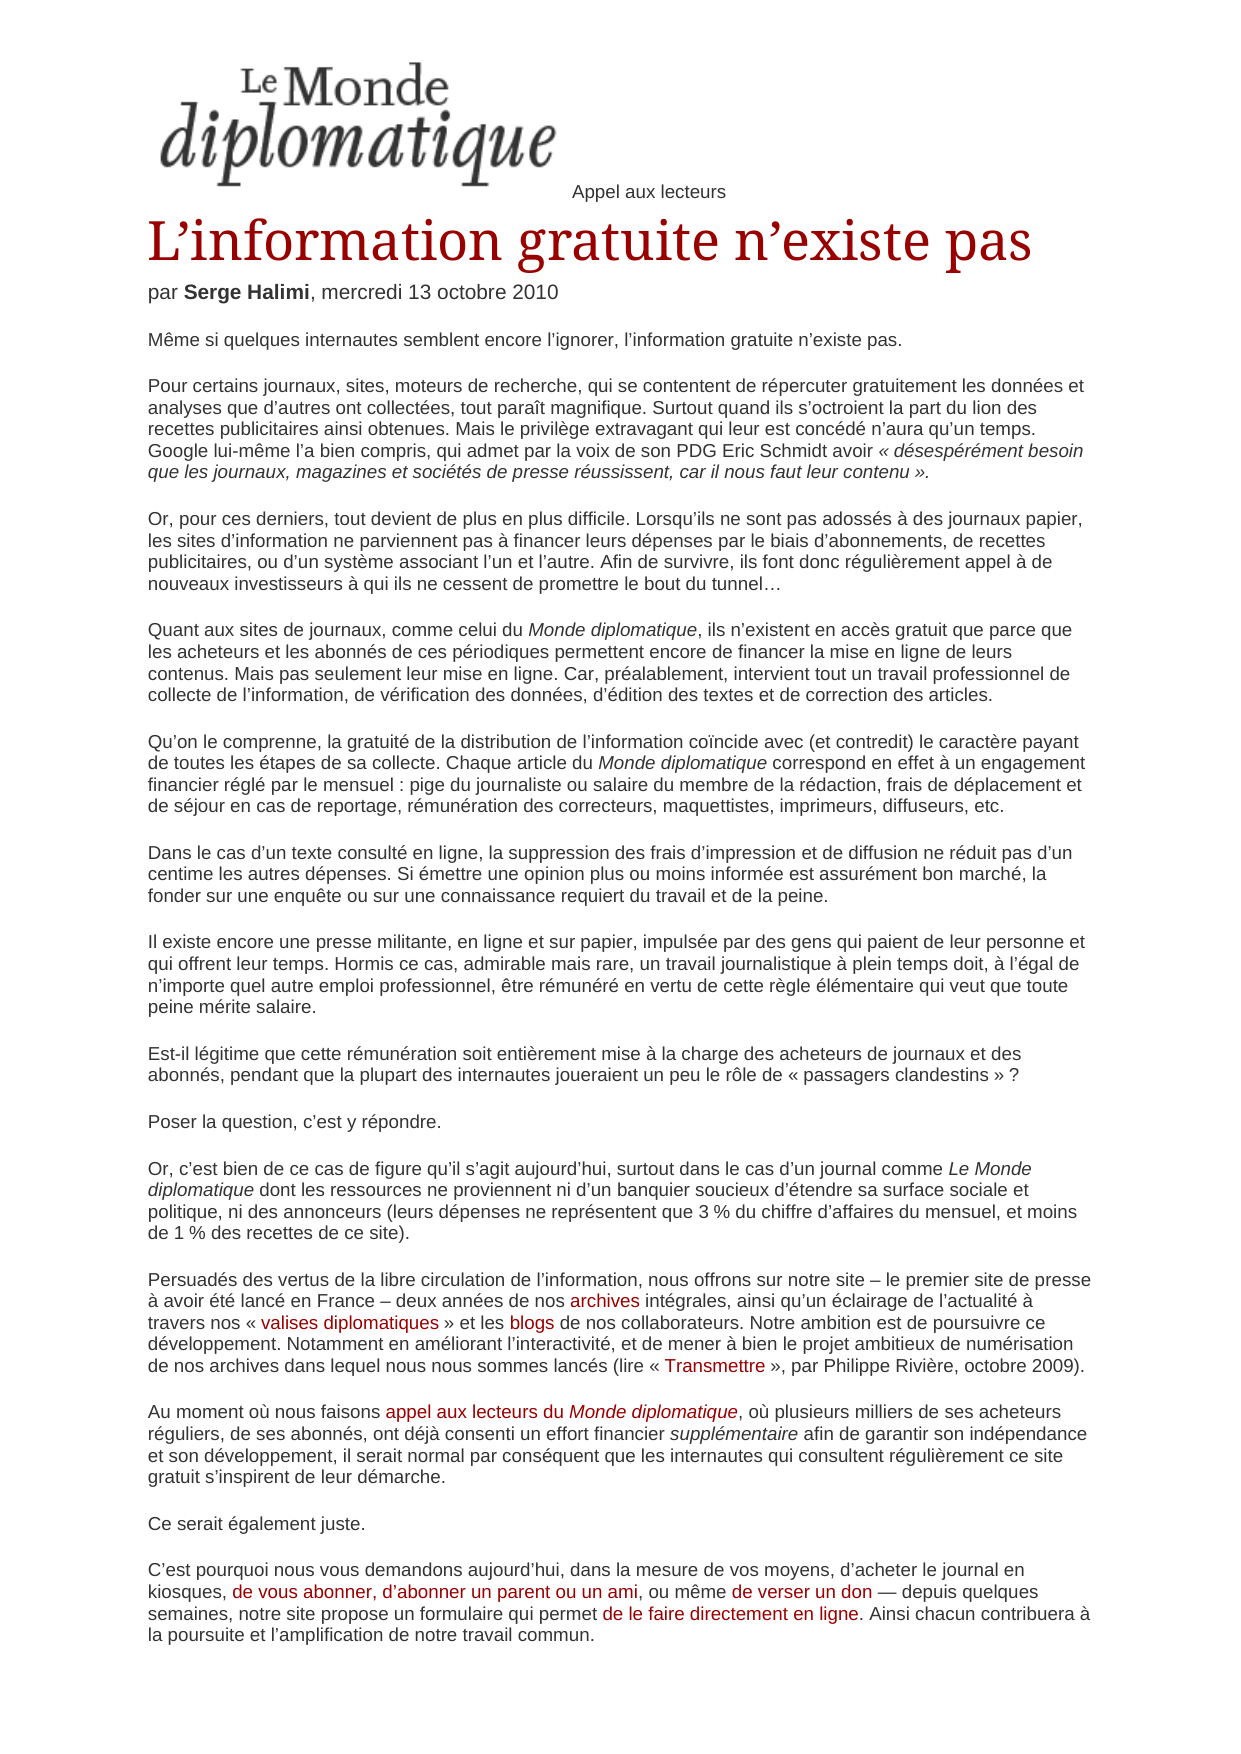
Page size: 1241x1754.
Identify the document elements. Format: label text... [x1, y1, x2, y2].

text Or, c’est bien de ce cas de figure qu’il s’agit aujourd’hui, surtout dans le cas d’un journal comme Le Monde diplomatique dont les ressources ne proviennent ni d’un banquier soucieux d’étendre sa surface sociale et politique, ni des annonceurs (leurs dépenses ne représentent que 3 % du chiffre d’affaires du mensuel, et moins de 1 % des recettes de ce site). [148, 1157, 1093, 1243]
text Est-il légitime que cette rémunération soit entièrement mise à la charge des acheteurs de journaux et des abonnés, pendant que la plupart des internautes joueraient un peu le rôle de « passagers clandestins » ? [148, 1043, 1093, 1086]
text C’est pourquoi nous vous demandons aujourd’hui, dans la mesure de vos moyens, d’acheter le journal en kiosques, de vous abonner, d’abonner un parent ou un ami, ou même de verser un don — depuis quelques semaines, notre site propose un formulaire qui permet de le faire directement en ligne. Ainsi chacun contribuera à la poursuite et l’amplification de notre travail commun. [148, 1559, 1093, 1645]
picture [147, 59, 572, 199]
text Qu’on le comprenne, la gratuité de la distribution de l’information coïncide avec (et contredit) le caractère payant de toutes les étapes de sa collecte. Chaque article du Monde diplomatique correspond en effet à un engagement financier réglé par le mensuel : pige du journaliste ou salaire du membre de la rédaction, frais de déplacement et de séjour en cas de reportage, rémunération des correcteurs, maquettistes, imprimeurs, diffuseurs, etc. [148, 730, 1093, 817]
text Or, pour ces derniers, tout devient de plus en plus difficile. Lorsqu’ils ne sont pas adossés à des journaux papier, les sites d’information ne parviennent pas à financer leurs dépenses par le biais d’abonnements, de recettes publicitaires, ou d’un système associant l’un et l’autre. Afin de survivre, ils font donc régulièrement appel à de nouveaux investisseurs à qui ils ne cessent de promettre le bout du tunnel… [148, 508, 1093, 594]
text par Serge Halimi, mercredi 13 octobre 2010 [148, 279, 1093, 303]
text Au moment où nous faisons appel aux lecteurs du Monde diplomatique, où plusieurs milliers de ses acheteurs réguliers, de ses abonnés, ont déjà consenti un effort financier supplémentaire afin de garantir son indépendance et son développement, il serait normal par conséquent que les internautes qui consultent régulièrement ce site gratuit s’inspirent de leur démarche. [148, 1401, 1093, 1488]
text Pour certains journaux, sites, moteurs de recherche, qui se contentent de répercuter gratuitement les données et analyses que d’autres ont collectées, tout paraît magnifique. Surtout quand ils s’octroient la part du lion des recettes publicitaires ainsi obtenues. Mais le privilège extravagant qui leur est concédé n’aura qu’un temps. Google lui-même l’a bien compris, qui admet par la voix de son PDG Eric Schmidt avoir « désespérément besoin que les journaux, magazines et sociétés de presse réussissent, car il nous faut leur contenu ». [148, 375, 1093, 483]
text Ce serait également juste. [148, 1513, 1093, 1534]
text Dans le cas d’un texte consulté en ligne, la suppression des frais d’impression et de diffusion ne réduit pas d’un centime les autres dépenses. Si émettre une opinion plus ou moins informée est assurément bon marché, la fonder sur une enquête ou sur une connaissance requiert du travail et de la peine. [148, 842, 1093, 906]
text Même si quelques internautes semblent encore l’ignorer, l’information gratuite n’existe pas. [148, 328, 1093, 350]
text Il existe encore une presse militante, en ligne et sur papier, impulsée par des gens qui paient de leur personne et qui offrent leur temps. Hormis ce cas, admirable mais rare, un travail journalistique à plein temps doit, à l’égal de n’importe quel autre emploi professionnel, être rémunéré en vertu de cette règle élémentaire qui veut que toute peine mérite salaire. [148, 931, 1093, 1018]
text Poser la question, c’est y répondre. [148, 1111, 1093, 1132]
text Quant aux sites de journaux, comme celui du Monde diplomatique, ils n’existent en accès gratuit que parce que les acheteurs et les abonnés de ces périodiques permettent encore de financer la mise en ligne de leurs contenus. Mais pas seulement leur mise en ligne. Car, préalablement, intervient tout un travail professionnel de collecte de l’information, de vérification des données, d’édition des textes et de correction des articles. [148, 619, 1093, 705]
text L’information gratuite n’existe pas [148, 203, 1093, 276]
text Persuadés des vertus de la libre circulation de l’information, nous offrons sur notre site – le premier site de presse à avoir été lancé en France – deux années de nos archives intégrales, ainsi qu’un éclairage de l’actualité à travers nos « valises diplomatiques » et les blogs de nos collaborateurs. Notre ambition est de poursuivre ce développement. Notamment en améliorant l’interactivité, et de mener à bien le projet ambitieux de numérisation de nos archives dans lequel nous nous sommes lancés (lire « Transmettre », par Philippe Rivière, octobre 2009). [148, 1268, 1093, 1376]
